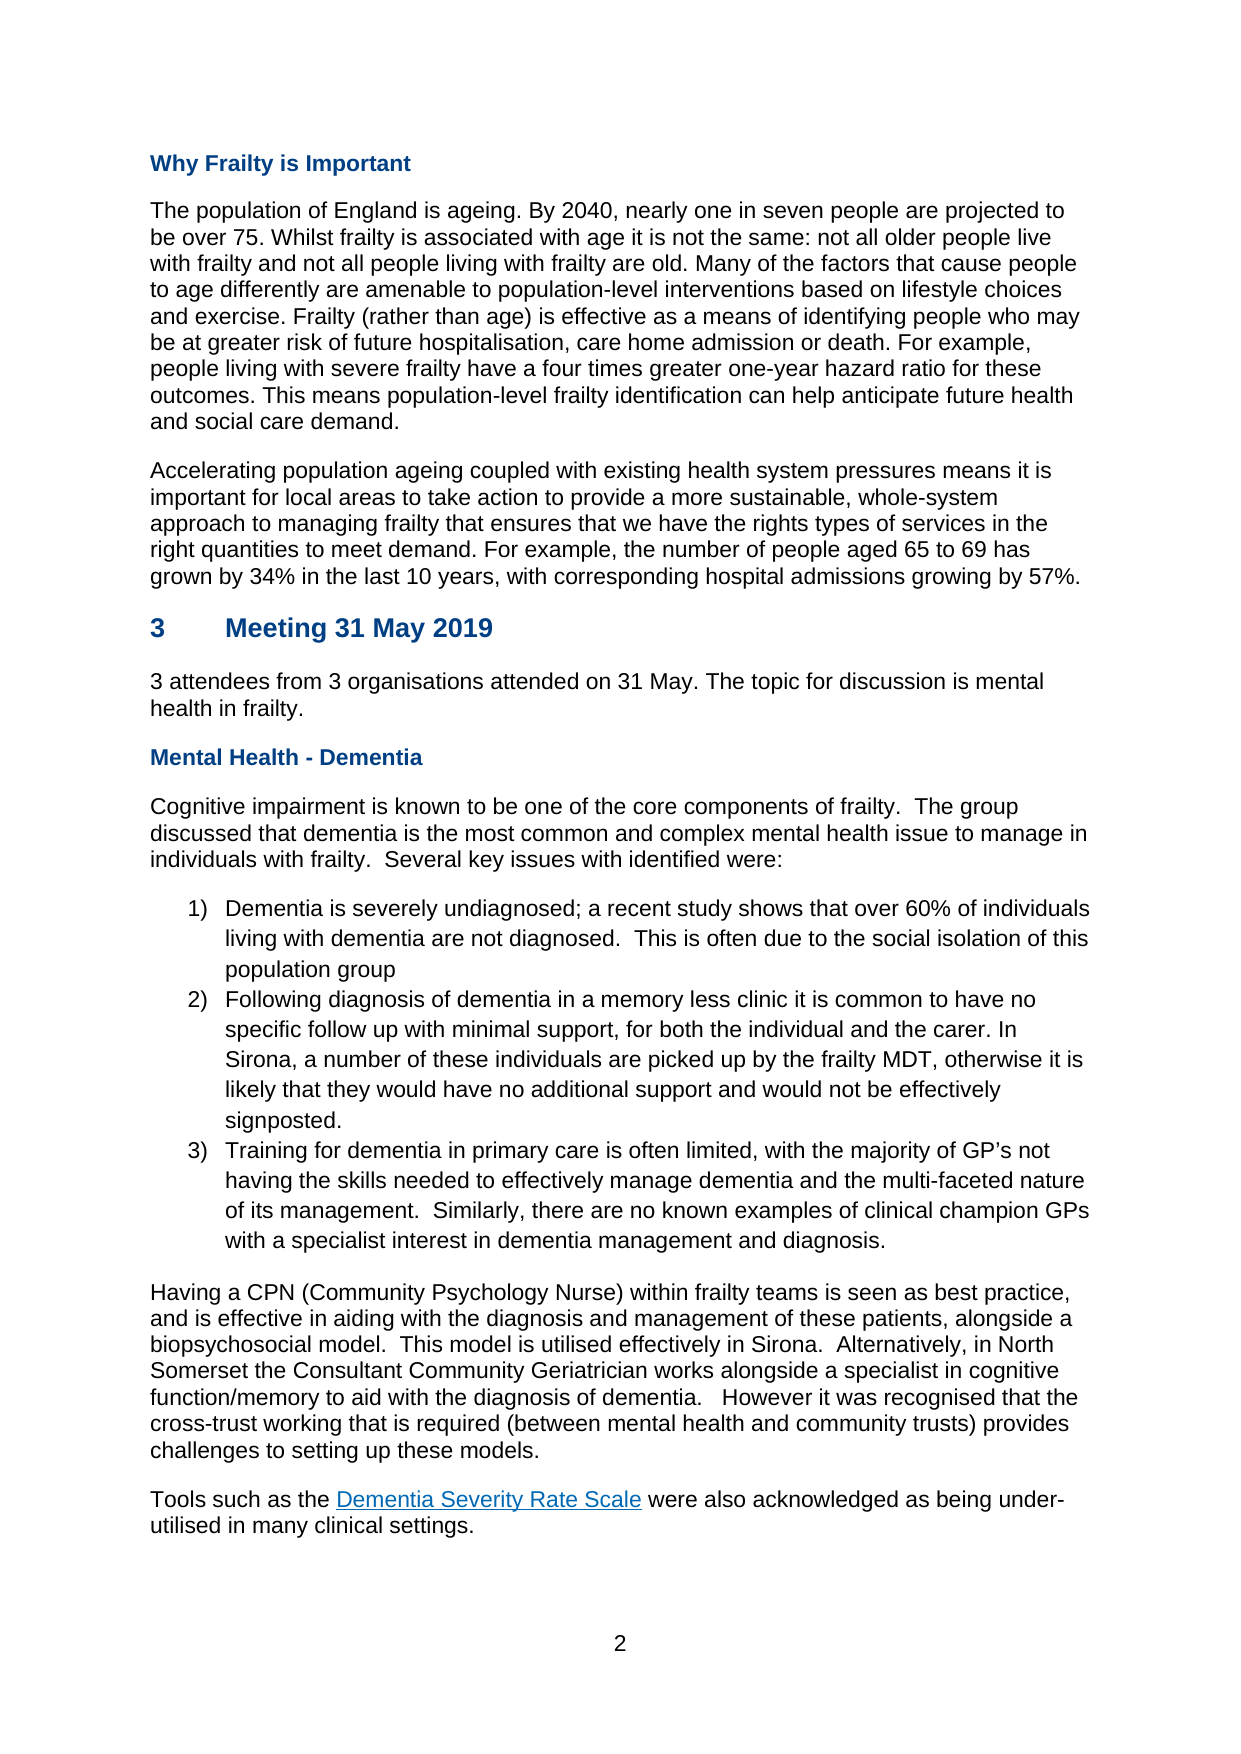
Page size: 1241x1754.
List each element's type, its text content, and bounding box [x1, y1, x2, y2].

text Accelerating population ageing coupled with existing health system pressures means it is important for local areas to take action to provide a more sustainable, whole-system approach to managing frailty that ensures that we have the rights types of services in the right quantities to meet demand. For example, the number of people aged 65 to 69 has grown by 34% in the last 10 years, with corresponding hospital admissions growing by 57%. [150, 457, 1090, 589]
text The population of England is ageing. By 2040, nearly one in seven people are projected to be over 75. Whilst frailty is associated with age it is not the same: not all older people live with frailty and not all people living with frailty are old. Many of the factors that cause people to age differently are amenable to population-level interventions based on lifestyle choices and exercise. Frailty (rather than age) is effective as a means of identifying people who may be at greater risk of future hospitalisation, care home admission or death. For example, people living with severe frailty have a four times greater one-year hazard ratio for these outcomes. This means population-level frailty identification can help anticipate future health and social care demand. [150, 197, 1090, 434]
text Why Frailty is Important [150, 150, 1090, 176]
text Having a CPN (Community Psychology Nurse) within frailty teams is seen as best practice, and is effective in aiding with the diagnosis and management of these patients, alongside a biopsychosocial model. This model is utilised effectively in Sirona. Alternatively, in North Somerset the Consultant Community Geriatrician works alongside a specialist in cognitive function/memory to aid with the diagnosis of dementia. However it was recognised that the cross-trust working that is required (between mental health and community trusts) provides challenges to setting up these models. [150, 1278, 1090, 1463]
list Following diagnosis of dementia in a memory less clinic it is common to have no specific follow up with minimal support, for both the individual and the carer. In Sirona, a number of these individuals are picked up by the frailty MDT, otherwise it is likely that they would have no additional support and would not be effectively signposted. [187, 986, 1090, 1133]
list Training for dementia in primary care is often limited, with the majority of GP’s not having the skills needed to effectively manage dementia and the multi-faceted nature of its management. Similarly, there are no known examples of clinical champion GPs with a specialist interest in dementia management and diagnosis. [187, 1137, 1090, 1254]
text Mental Health - Dementia [150, 744, 1090, 770]
list Dementia is severely undiagnosed; a recent study shows that over 60% of individuals living with dementia are not diagnosed. This is often due to the social isolation of this population group [187, 895, 1090, 982]
text 3 Meeting 31 May 2019 [150, 612, 1090, 643]
text Tools such as the Dementia Severity Rate Scale were also acknowledged as being under-utilised in many clinical settings. [150, 1486, 1090, 1538]
text 3 attendees from 3 organisations attended on 31 May. The topic for discussion is mental health in frailty. [150, 668, 1090, 721]
text Cognitive impairment is known to be one of the core components of frailty. The group discussed that dementia is the most common and complex mental health issue to manage in individuals with frailty. Several key issues with identified were: [150, 793, 1090, 872]
